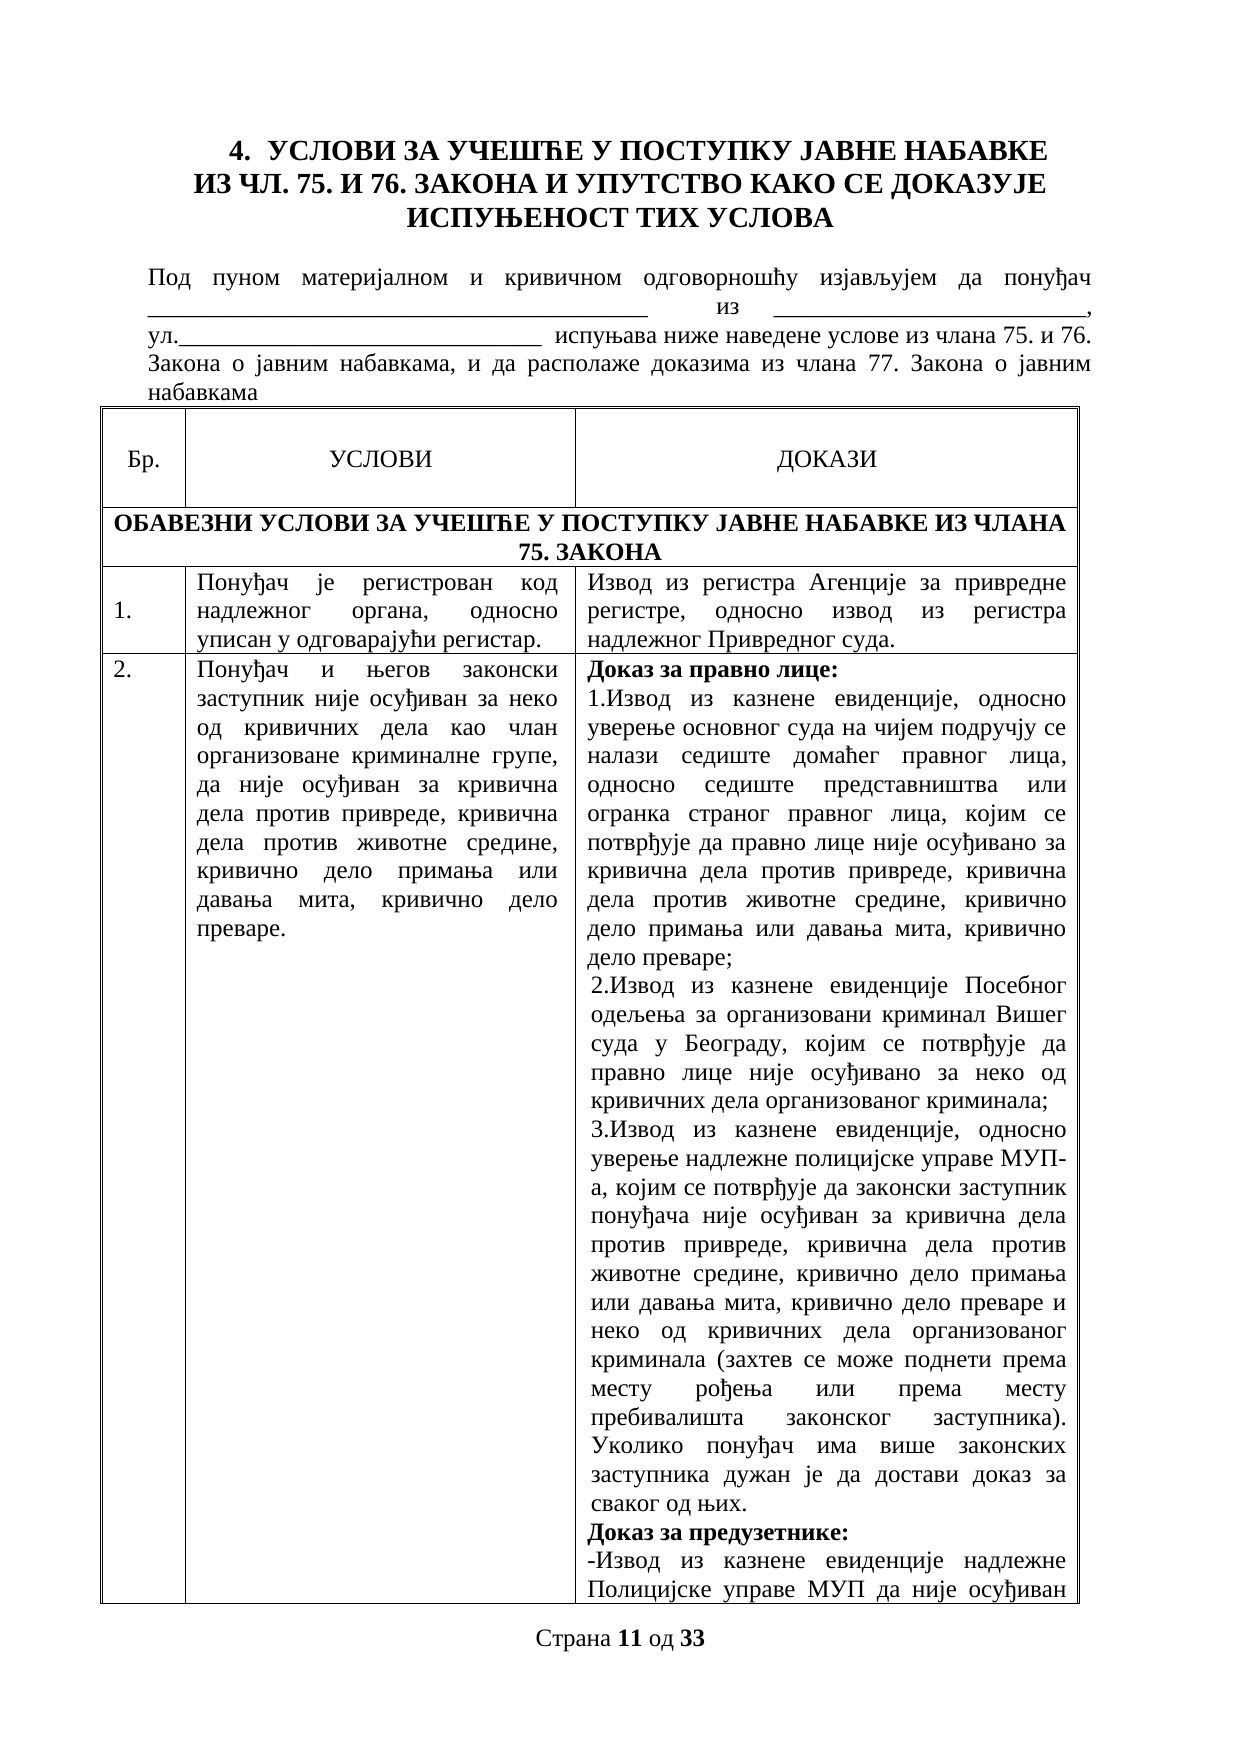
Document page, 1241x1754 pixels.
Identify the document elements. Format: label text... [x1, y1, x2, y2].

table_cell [576, 654, 1077, 1603]
table_header ДОКАЗИ [576, 409, 1077, 507]
table_header УСЛОВИ [186, 409, 575, 507]
text Под пуном материјалном и кривичном одговорношћу изјављујем да понуђач ________________________________________ из _________________________, ул._____________________________ испуњава ниже наведене услове из члана 75. и 76. Закона о јавним набавкама, и да располаже доказима из члана 77. Закона о јавним набавкама [148, 262, 1092, 406]
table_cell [186, 654, 575, 1603]
subtitle УСЛОВИ ЗА УЧЕШЋЕ У ПОСТУПКУ ЈАВНЕ НАБАВКЕ [185, 133, 1092, 166]
table_cell Извод из регистра Агенције за привредне регистре, односно извод из регистра надлежног Привредног суда. [576, 567, 1077, 653]
table_header Бр. [103, 409, 185, 507]
table_cell Понуђач је регистрован код надлежног органа, односно уписан у одговарајући регистар. [186, 567, 575, 653]
table_cell ОБАВЕЗНИ УСЛОВИ ЗА УЧЕШЋЕ У ПОСТУПКУ ЈАВНЕ НАБАВКЕ ИЗ ЧЛАНА 75. ЗАКОНА [103, 508, 1077, 566]
table_cell [103, 567, 185, 653]
table_cell [103, 654, 185, 1603]
text ИЗ ЧЛ. 75. И 76. ЗАКОНА И УПУТСТВО КАКО СЕ ДОКАЗУЈЕ ИСПУЊЕНОСТ ТИХ УСЛОВА [148, 166, 1092, 233]
